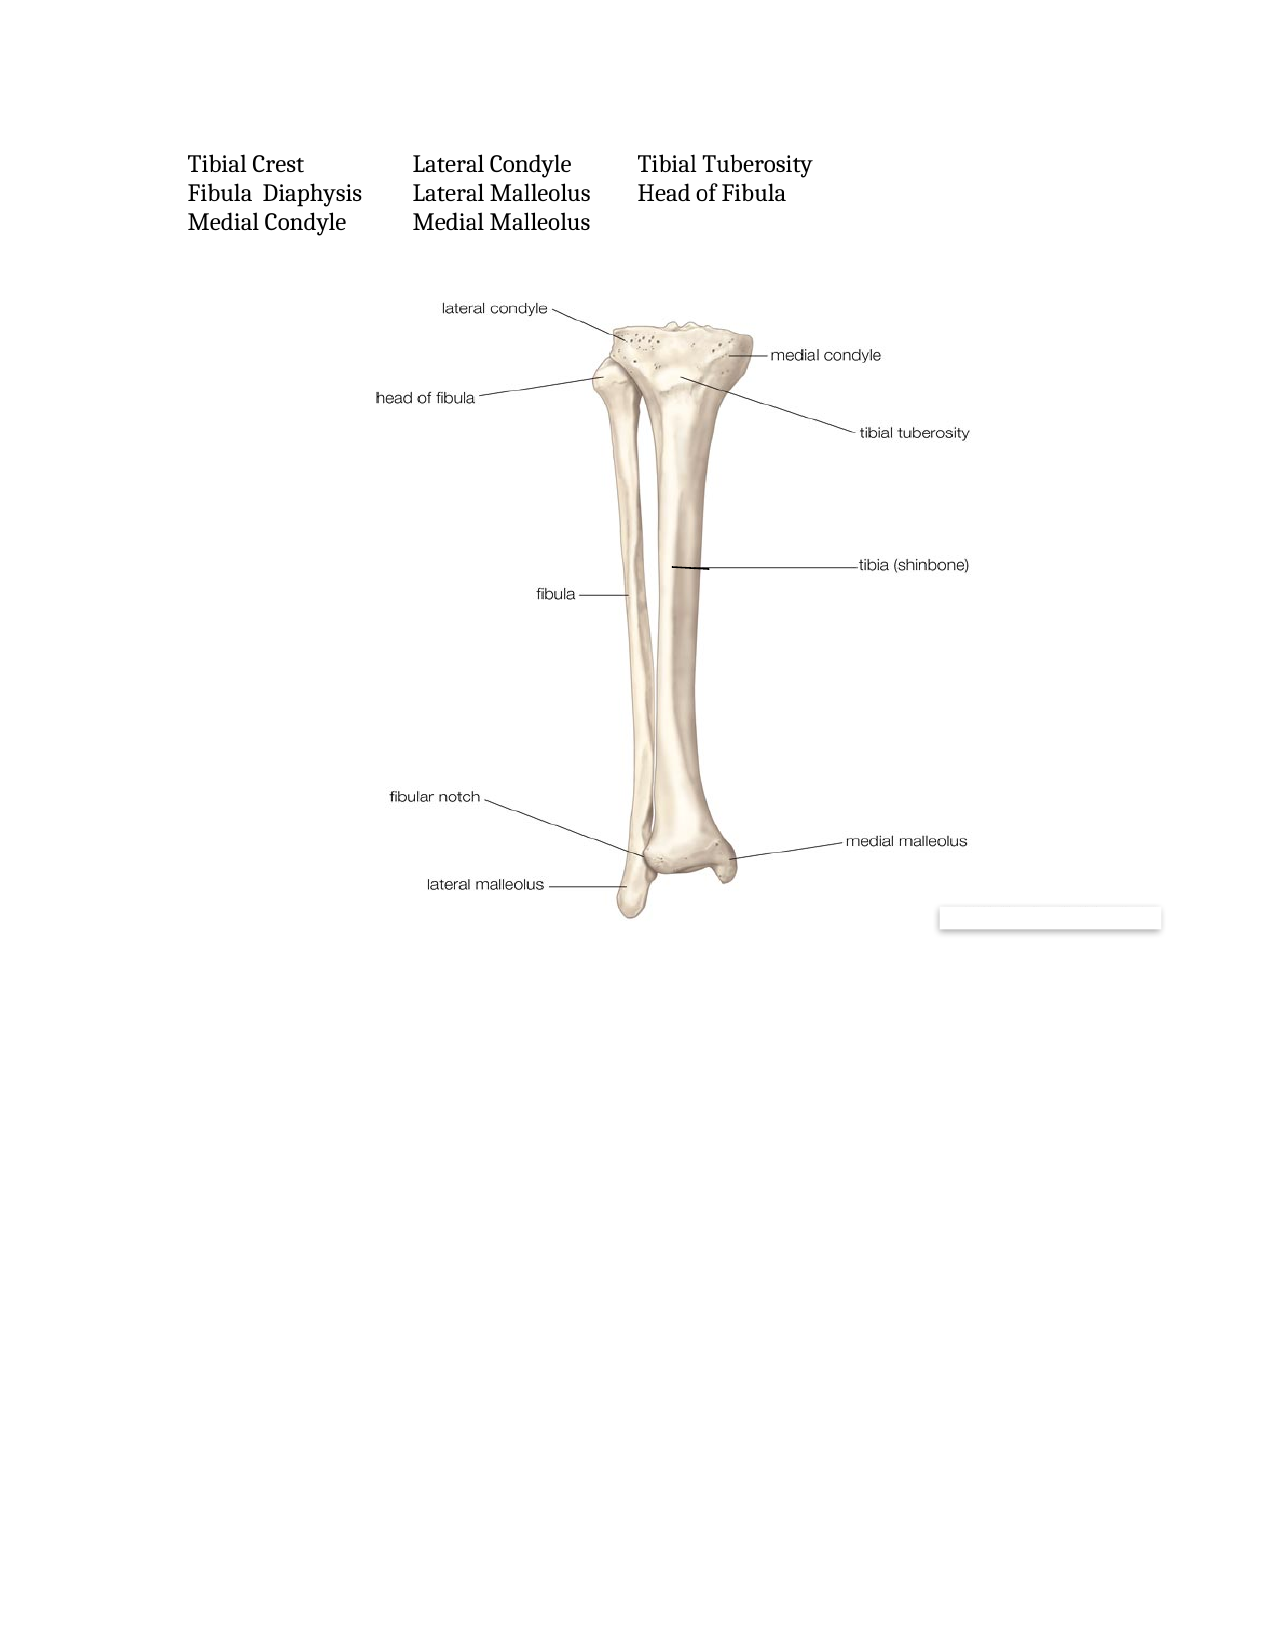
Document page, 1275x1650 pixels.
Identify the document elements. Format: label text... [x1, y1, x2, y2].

text Fibula Diaphysis Lateral Malleolus Head of Fibula [187, 179, 1087, 207]
picture [187, 293, 1158, 923]
text Medial Condyle Medial Malleolus [187, 207, 1087, 236]
text Tibial Crest Lateral Condyle Tibial Tuberosity [187, 150, 1087, 179]
